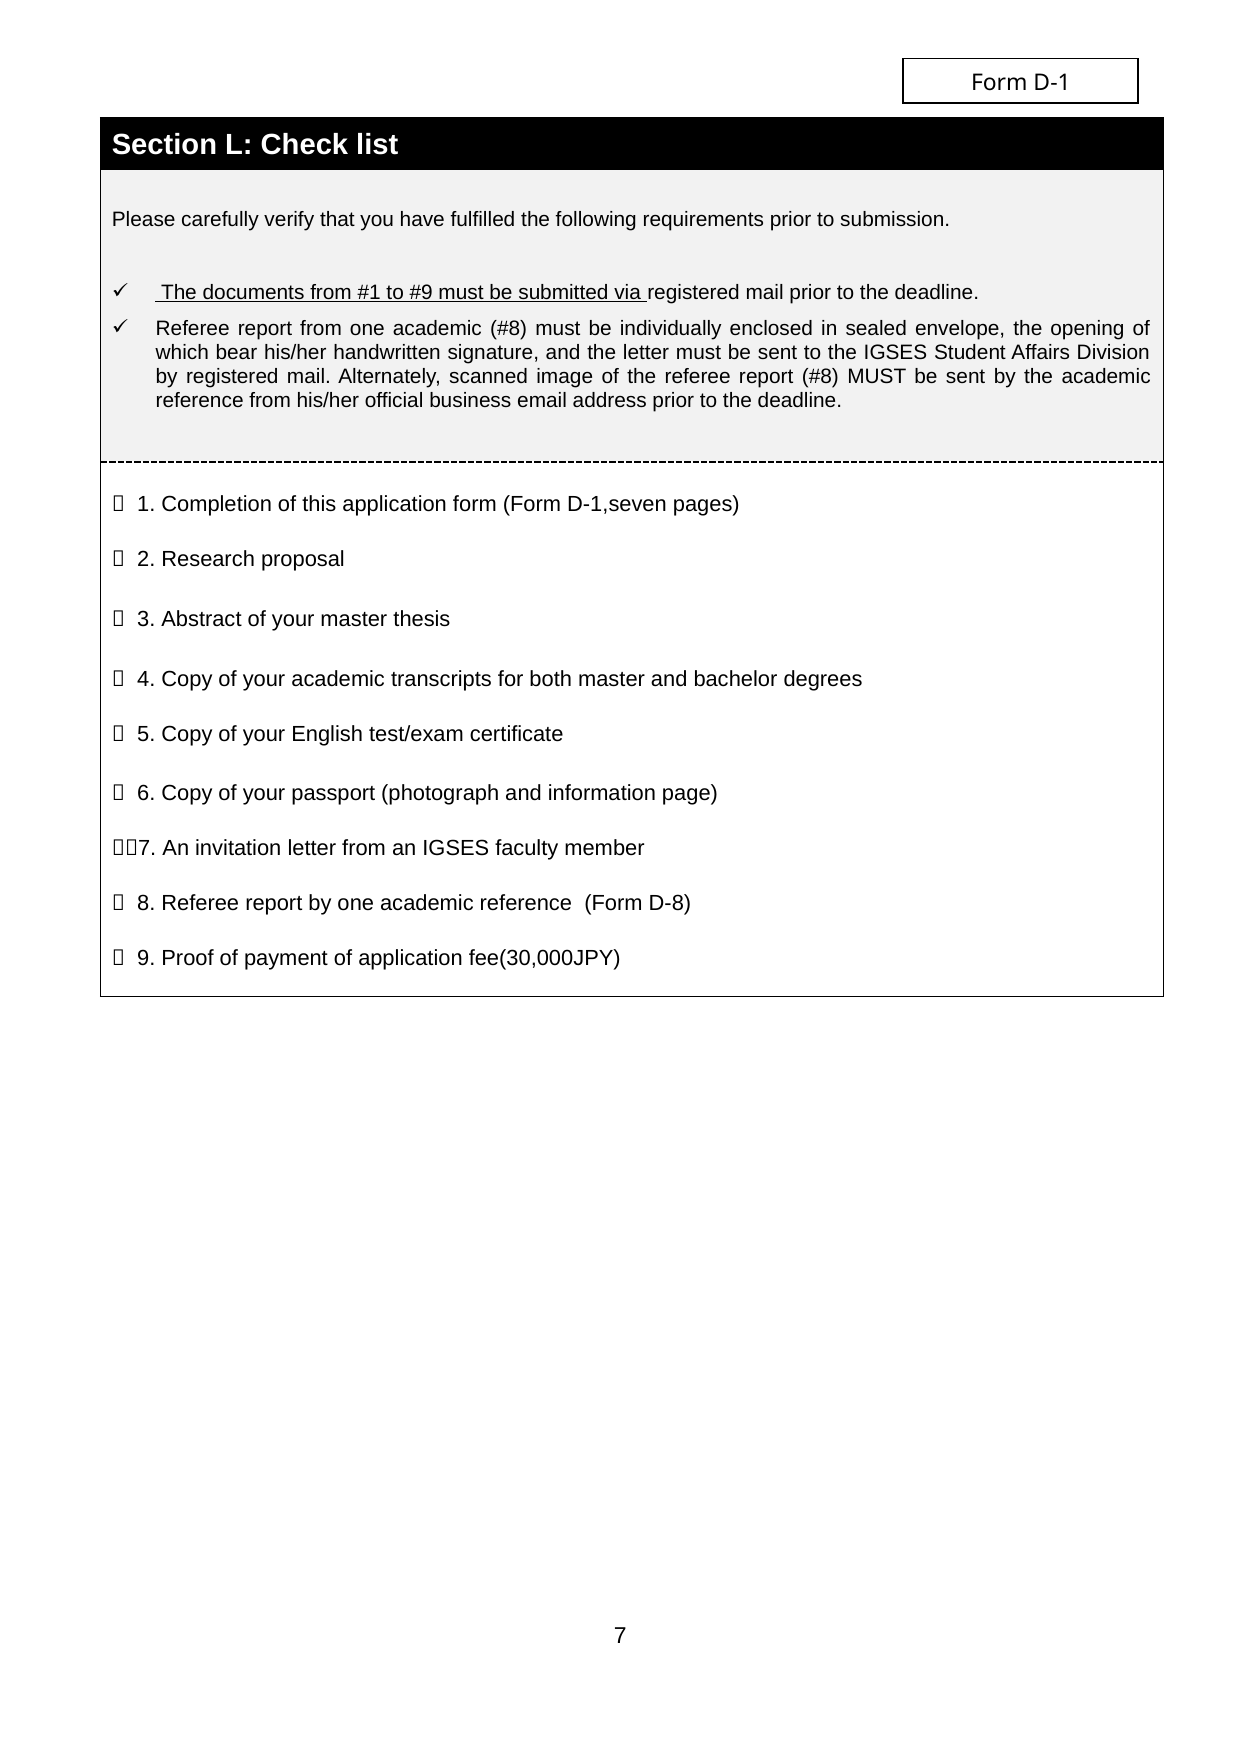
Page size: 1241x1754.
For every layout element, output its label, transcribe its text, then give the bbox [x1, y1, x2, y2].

table_header Section L: Check list [101, 118, 1163, 169]
table_cell Please carefully verify that you have fulfilled the following requirements prior to submission. The documents from #1 to #9 must be submitted via registered mail prior to the deadline. Referee report from one academic (#8) must be individually enclosed in sealed envelope, the opening of which bear his/her handwritten signature, and the letter must be sent to the IGSES Student Affairs Division by registered mail. Alternately, scanned image of the referee report (#8) MUST be sent by the academic reference from his/her official business email address prior to the deadline. [101, 170, 1163, 461]
table_cell  1. Completion of this application form (Form D-1,seven pages)  2. Research proposal  3. Abstract of your master thesis  4. Copy of your academic transcripts for both master and bachelor degrees  5. Copy of your English test/exam certificate  6. Copy of your passport (photograph and information page) 7. An invitation letter from an IGSES faculty member  8. Referee report by one academic reference (Form D-8)  9. Proof of payment of application fee(30,000JPY) [101, 461, 1163, 996]
